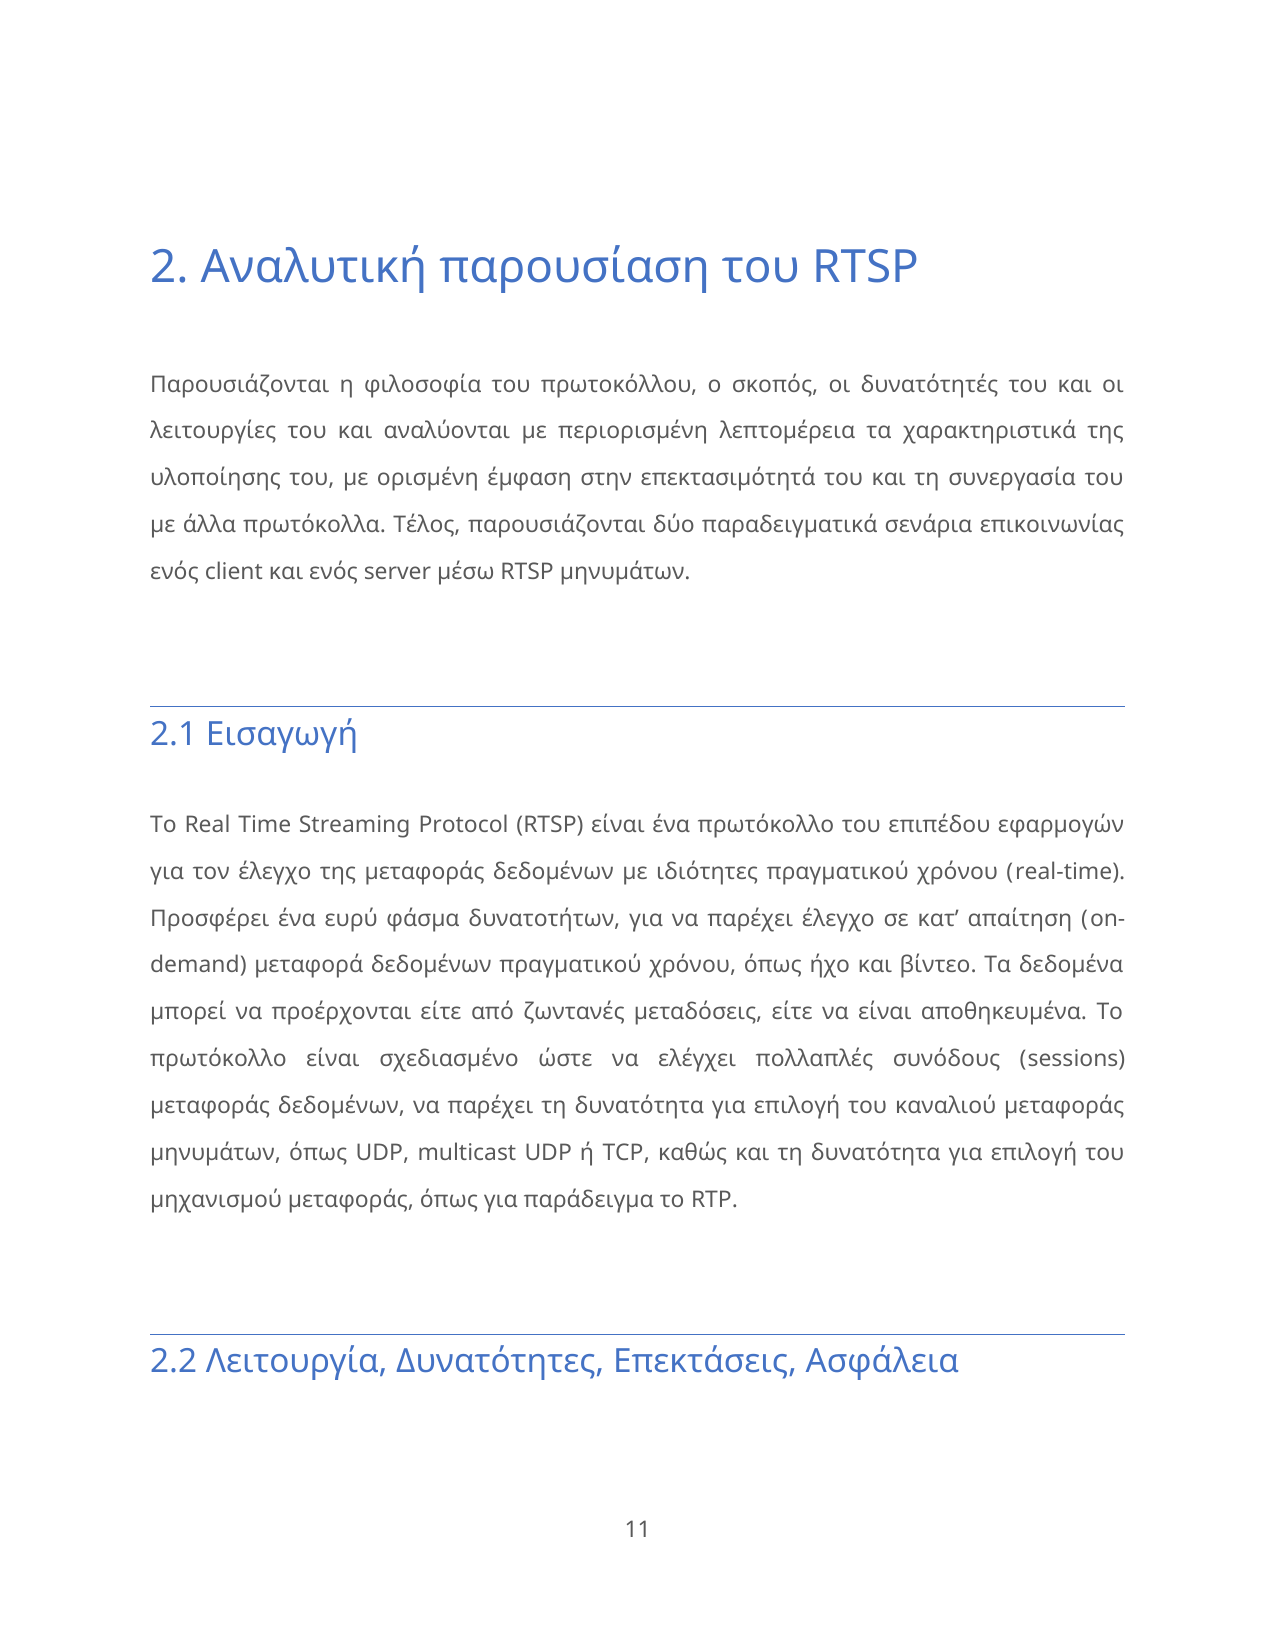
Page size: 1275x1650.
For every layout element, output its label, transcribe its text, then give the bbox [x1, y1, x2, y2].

text Παρουσιάζονται η φιλοσοφία του πρωτοκόλλου, ο σκοπός, οι δυνατότητές του και οι λειτουργίες του και αναλύονται με περιορισμένη λεπτομέρεια τα χαρακτηριστικά της υλοποίησης του, με ορισμένη έμφαση στην επεκτασιμότητά του και τη συνεργασία του με άλλα πρωτόκολλα. Τέλος, παρουσιάζονται δύο παραδειγματικά σενάρια επικοινωνίας ενός client και ενός server μέσω RTSP μηνυμάτων. [150, 368, 1125, 586]
subtitle 2.1 Εισαγωγή [150, 707, 1125, 755]
text Το Real Time Streaming Protocol (RTSP) είναι ένα πρωτόκολλο του επιπέδου εφαρμογών για τον έλεγχο της μεταφοράς δεδομένων με ιδιότητες πραγματικού χρόνου (real-time). Προσφέρει ένα ευρύ φάσμα δυνατοτήτων, για να παρέχει έλεγχο σε κατ’ απαίτηση (on-demand) μεταφορά δεδομένων πραγματικού χρόνου, όπως ήχο και βίντεο. Τα δεδομένα μπορεί να προέρχονται είτε από ζωντανές μεταδόσεις, είτε να είναι αποθηκευμένα. Το πρωτόκολλο είναι σχεδιασμένο ώστε να ελέγχει πολλαπλές συνόδους (sessions) μεταφοράς δεδομένων, να παρέχει τη δυνατότητα για επιλογή του καναλιού μεταφοράς μηνυμάτων, όπως UDP, multicast UDP ή TCP, καθώς και τη δυνατότητα για επιλογή του μηχανισμού μεταφοράς, όπως για παράδειγμα το RTP. [150, 808, 1125, 1214]
subtitle 2. Αναλυτική παρουσίαση του RTSP [150, 233, 1125, 296]
subtitle 2.2 Λειτουργία, Δυνατότητες, Επεκτάσεις, Ασφάλεια [150, 1335, 1125, 1382]
